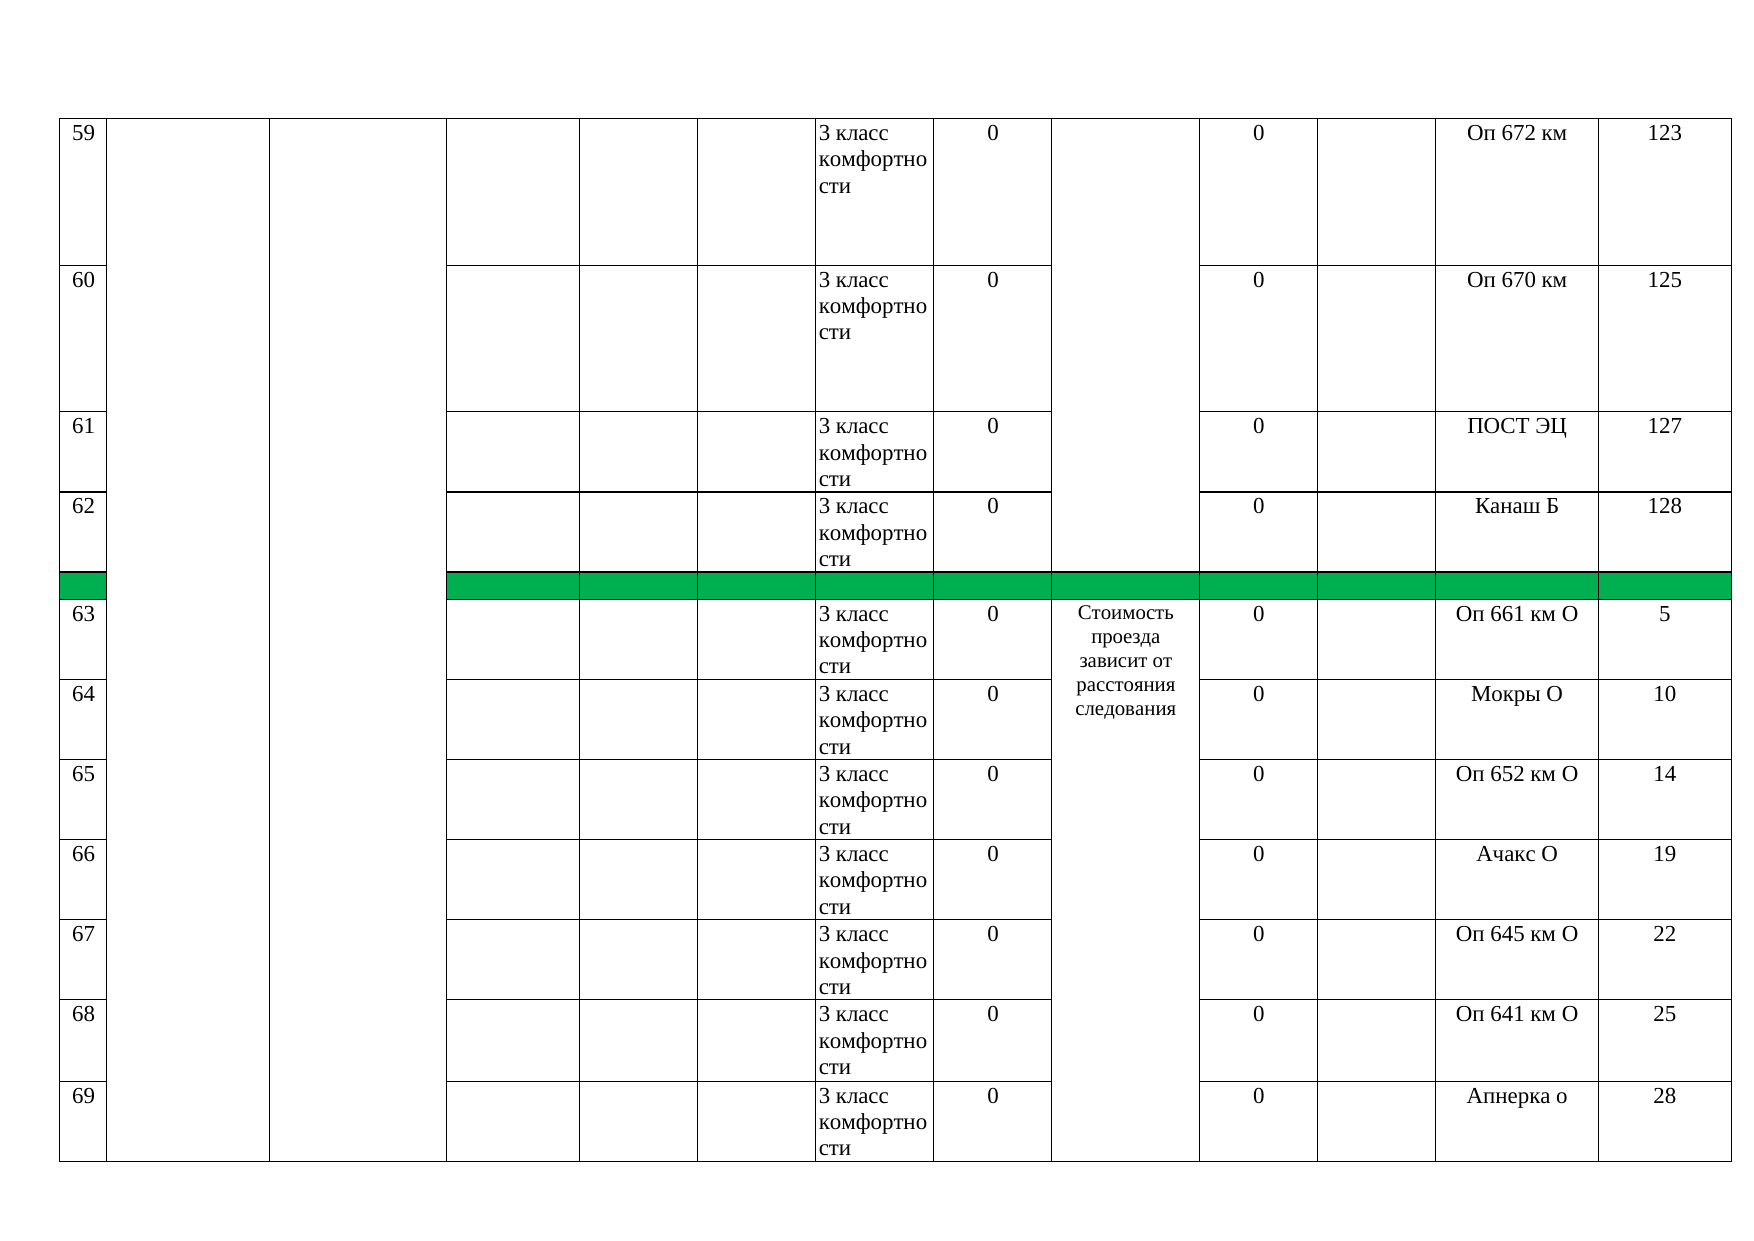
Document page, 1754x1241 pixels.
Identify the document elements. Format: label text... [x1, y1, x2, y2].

table_cell ПОСТ ЭЦ [1436, 412, 1598, 491]
table_cell Оп 661 км О [1436, 600, 1598, 679]
table_cell Стоимость проезда зависит от расстояния следования [1052, 600, 1199, 1161]
table_cell Оп 641 км О [1436, 1000, 1598, 1081]
table_cell [934, 573, 1051, 599]
table_cell [1318, 1082, 1435, 1161]
table_cell [447, 266, 579, 411]
table_cell [580, 573, 697, 599]
table_cell [580, 1082, 697, 1161]
table_cell [580, 920, 697, 999]
table_cell [1436, 573, 1598, 599]
table_cell 10 [1599, 680, 1731, 759]
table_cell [816, 1082, 933, 1161]
table_cell Оп 672 км [1436, 119, 1598, 265]
table_cell 25 [1599, 1000, 1731, 1081]
table_cell [1318, 920, 1435, 999]
table_cell [447, 600, 579, 679]
table_cell [580, 493, 697, 571]
table_cell [698, 493, 815, 571]
table_cell 28 [1599, 1082, 1731, 1161]
table_cell [1318, 119, 1435, 265]
table_cell [698, 840, 815, 919]
table_cell [447, 573, 579, 599]
table_cell 0 [934, 680, 1051, 759]
table_cell [1318, 840, 1435, 919]
table_cell 0 [1200, 493, 1317, 571]
table_cell 61 [60, 412, 106, 491]
table_cell 0 [1200, 266, 1317, 411]
table_cell Апнерка о [1436, 1082, 1598, 1161]
table_cell [1318, 600, 1435, 679]
table_cell [580, 266, 697, 411]
table_cell 22 [1599, 920, 1731, 999]
table_cell 0 [1200, 840, 1317, 919]
table_cell 3 класс комфортности [816, 760, 933, 839]
table_cell 0 [1200, 412, 1317, 491]
table_cell 3 класс комфортности [816, 680, 933, 759]
table_cell [1318, 573, 1435, 599]
table_cell 0 [1200, 760, 1317, 839]
table_cell 19 [1599, 840, 1731, 919]
table_cell [447, 119, 579, 265]
table_cell 3 класс комфортности [816, 920, 933, 999]
table_cell 59 [60, 119, 106, 265]
table_cell 0 [934, 1000, 1051, 1081]
table_cell [1318, 1000, 1435, 1081]
table_cell [698, 119, 815, 265]
table_cell 3 класс комфортности [816, 493, 933, 571]
table_cell 3 класс комфортности [816, 266, 933, 411]
table_cell [698, 600, 815, 679]
table_cell [580, 119, 697, 265]
table_cell 125 [1599, 266, 1731, 411]
table_cell [1318, 412, 1435, 491]
table_cell 3 класс комфортности [816, 412, 933, 491]
table_cell [698, 920, 815, 999]
table_cell [580, 760, 697, 839]
table_cell 0 [1200, 600, 1317, 679]
table_cell [1200, 573, 1317, 599]
table_cell 62 [60, 493, 106, 571]
table_cell [1318, 266, 1435, 411]
table_cell 0 [934, 920, 1051, 999]
table_cell 0 [1200, 1000, 1317, 1081]
table_cell 0 [934, 760, 1051, 839]
table_cell Ачакс О [1436, 840, 1598, 919]
table_cell [698, 1082, 815, 1161]
table_cell [60, 573, 106, 599]
table_cell 0 [934, 266, 1051, 411]
table_cell 0 [1200, 1082, 1317, 1161]
table_cell [447, 1082, 579, 1161]
table_cell 5 [1599, 600, 1731, 679]
table_cell [580, 840, 697, 919]
table_cell [447, 680, 579, 759]
table_cell 0 [934, 1082, 1051, 1161]
table_cell [447, 920, 579, 999]
table_cell [698, 266, 815, 411]
table_cell 128 [1599, 493, 1731, 571]
table_cell [816, 573, 933, 599]
table_cell [698, 1000, 815, 1081]
table_cell 14 [1599, 760, 1731, 839]
table_cell [580, 1000, 697, 1081]
table_cell 60 [60, 266, 106, 411]
table_cell 64 [60, 680, 106, 759]
table_cell Канаш Б [1436, 493, 1598, 571]
table_cell 0 [1200, 680, 1317, 759]
table_cell [1318, 760, 1435, 839]
table_cell [447, 493, 579, 571]
table_cell 65 [60, 760, 106, 839]
table_cell Мокры О [1436, 680, 1598, 759]
table_cell Оп 645 км О [1436, 920, 1598, 999]
table_cell [447, 1000, 579, 1081]
table_cell [1052, 573, 1199, 599]
table_cell [580, 412, 697, 491]
table_cell 3 класс комфортности [816, 840, 933, 919]
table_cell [816, 119, 933, 265]
table_cell [698, 412, 815, 491]
table_cell 0 [934, 493, 1051, 571]
table_cell 0 [1200, 920, 1317, 999]
table_cell 63 [60, 600, 106, 679]
table_cell [1318, 493, 1435, 571]
table_cell 69 [60, 1082, 106, 1161]
table_cell 0 [934, 600, 1051, 679]
table_cell [447, 412, 579, 491]
table_cell 0 [934, 840, 1051, 919]
table_cell 123 [1599, 119, 1731, 265]
table_cell Оп 670 км [1436, 266, 1598, 411]
table_cell [447, 840, 579, 919]
table_cell 3 класс комфортности [816, 600, 933, 679]
table_cell 0 [934, 119, 1051, 265]
table_cell Оп 652 км О [1436, 760, 1598, 839]
table_cell [698, 573, 815, 599]
table_cell 67 [60, 920, 106, 999]
table_cell 0 [1200, 119, 1317, 265]
table_cell [1599, 573, 1731, 599]
table_cell 68 [60, 1000, 106, 1081]
table_cell [580, 600, 697, 679]
table_cell 0 [934, 412, 1051, 491]
table_cell 66 [60, 840, 106, 919]
table_cell [698, 760, 815, 839]
table_cell 127 [1599, 412, 1731, 491]
table_cell [580, 680, 697, 759]
table_cell [698, 680, 815, 759]
table_cell 3 класс комфортности [816, 1000, 933, 1081]
table_cell [447, 760, 579, 839]
table_cell [1318, 680, 1435, 759]
